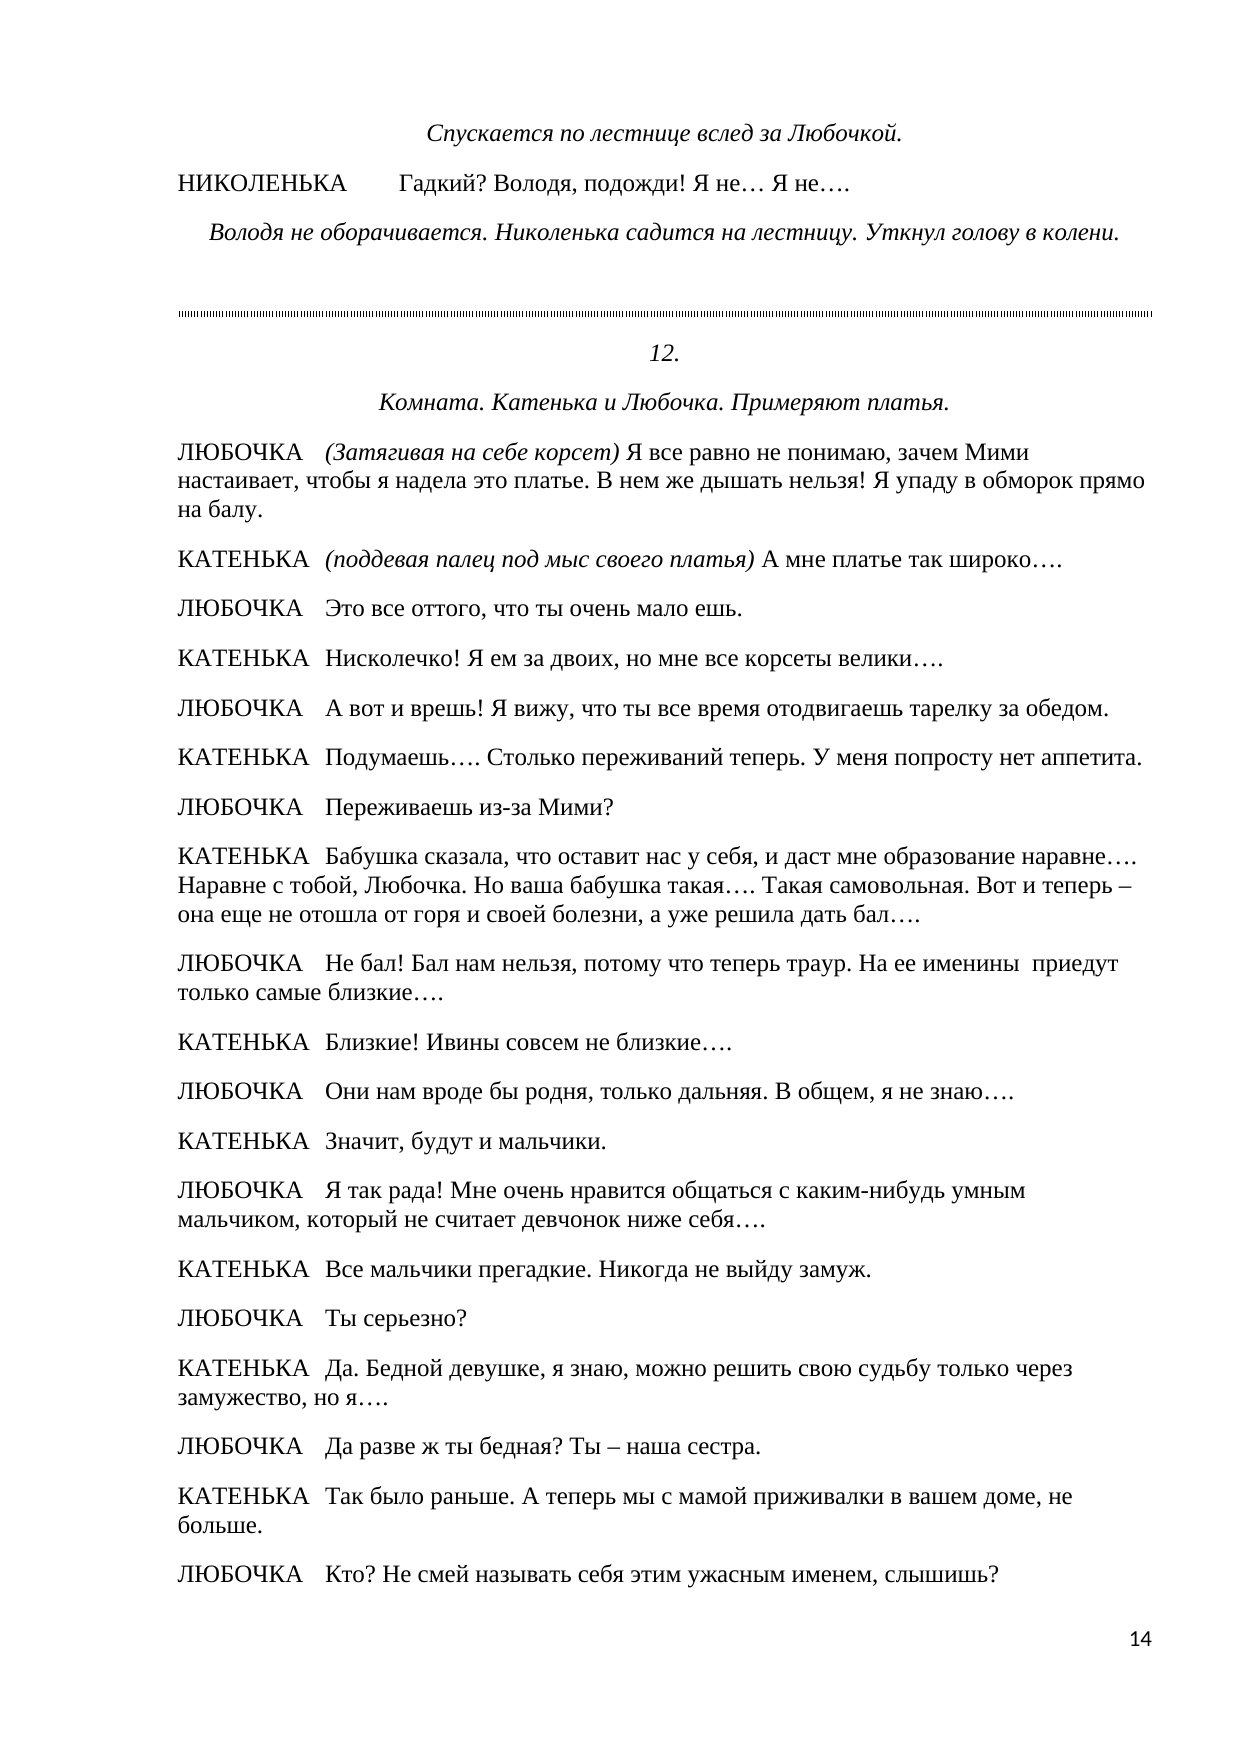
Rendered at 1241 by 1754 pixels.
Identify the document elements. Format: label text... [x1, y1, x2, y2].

text Спускается по лестнице вслед за Любочкой. [177, 118, 1152, 147]
text ЛЮБОЧКА Они нам вроде бы родня, только дальняя. В общем, я не знаю…. [177, 1076, 1152, 1105]
text ЛЮБОЧКА Переживаешь из-за Мими? [177, 792, 1152, 821]
text Володя не оборачивается. Николенька садится на лестницу. Уткнул голову в колени. [177, 217, 1152, 317]
text ЛЮБОЧКА (Затягивая на себе корсет) Я все равно не понимаю, зачем Мими настаивает, чтобы я надела это платье. В нем же дышать нельзя! Я упаду в обморок прямо на балу. [177, 437, 1152, 523]
text ЛЮБОЧКА Это все оттого, что ты очень мало ешь. [177, 593, 1152, 622]
text КАТЕНЬКА Близкие! Ивины совсем не близкие…. [177, 1027, 1152, 1056]
text КАТЕНЬКА Все мальчики прегадкие. Никогда не выйду замуж. [177, 1254, 1152, 1283]
text КАТЕНЬКА Так было раньше. А теперь мы с мамой приживалки в вашем доме, не больше. [177, 1481, 1152, 1538]
text КАТЕНЬКА (поддевая палец под мыс своего платья) А мне платье так широко…. [177, 544, 1152, 573]
text ЛЮБОЧКА Да разве ж ты бедная? Ты – наша сестра. [177, 1431, 1152, 1460]
text 12. [177, 338, 1152, 366]
text КАТЕНЬКА Да. Бедной девушке, я знаю, можно решить свою судьбу только через замужество, но я…. [177, 1353, 1152, 1411]
text НИКОЛЕНЬКА Гадкий? Володя, подожди! Я не… Я не…. [177, 168, 1152, 196]
text ЛЮБОЧКА А вот и врешь! Я вижу, что ты все время отодвигаешь тарелку за обедом. [177, 693, 1152, 721]
text КАТЕНЬКА Значит, будут и мальчики. [177, 1126, 1152, 1155]
text ЛЮБОЧКА Кто? Не смей называть себя этим ужасным именем, слышишь? [177, 1559, 1152, 1588]
text ЛЮБОЧКА Не бал! Бал нам нельзя, потому что теперь траур. На ее именины приедут только самые близкие…. [177, 948, 1152, 1006]
text ЛЮБОЧКА Ты серьезно? [177, 1303, 1152, 1332]
text КАТЕНЬКА Подумаешь…. Столько переживаний теперь. У меня попросту нет аппетита. [177, 742, 1152, 771]
text КАТЕНЬКА Нисколечко! Я ем за двоих, но мне все корсеты велики…. [177, 643, 1152, 672]
text Комната. Катенька и Любочка. Примеряют платья. [177, 387, 1152, 416]
text ЛЮБОЧКА Я так рада! Мне очень нравится общаться с каким-нибудь умным мальчиком, который не считает девчонок ниже себя…. [177, 1176, 1152, 1233]
text КАТЕНЬКА Бабушка сказала, что оставит нас у себя, и даст мне образование наравне…. Наравне с тобой, Любочка. Но ваша бабушка такая…. Такая самовольная. Вот и теперь – она еще не отошла от горя и своей болезни, а уже решила дать бал…. [177, 841, 1152, 928]
